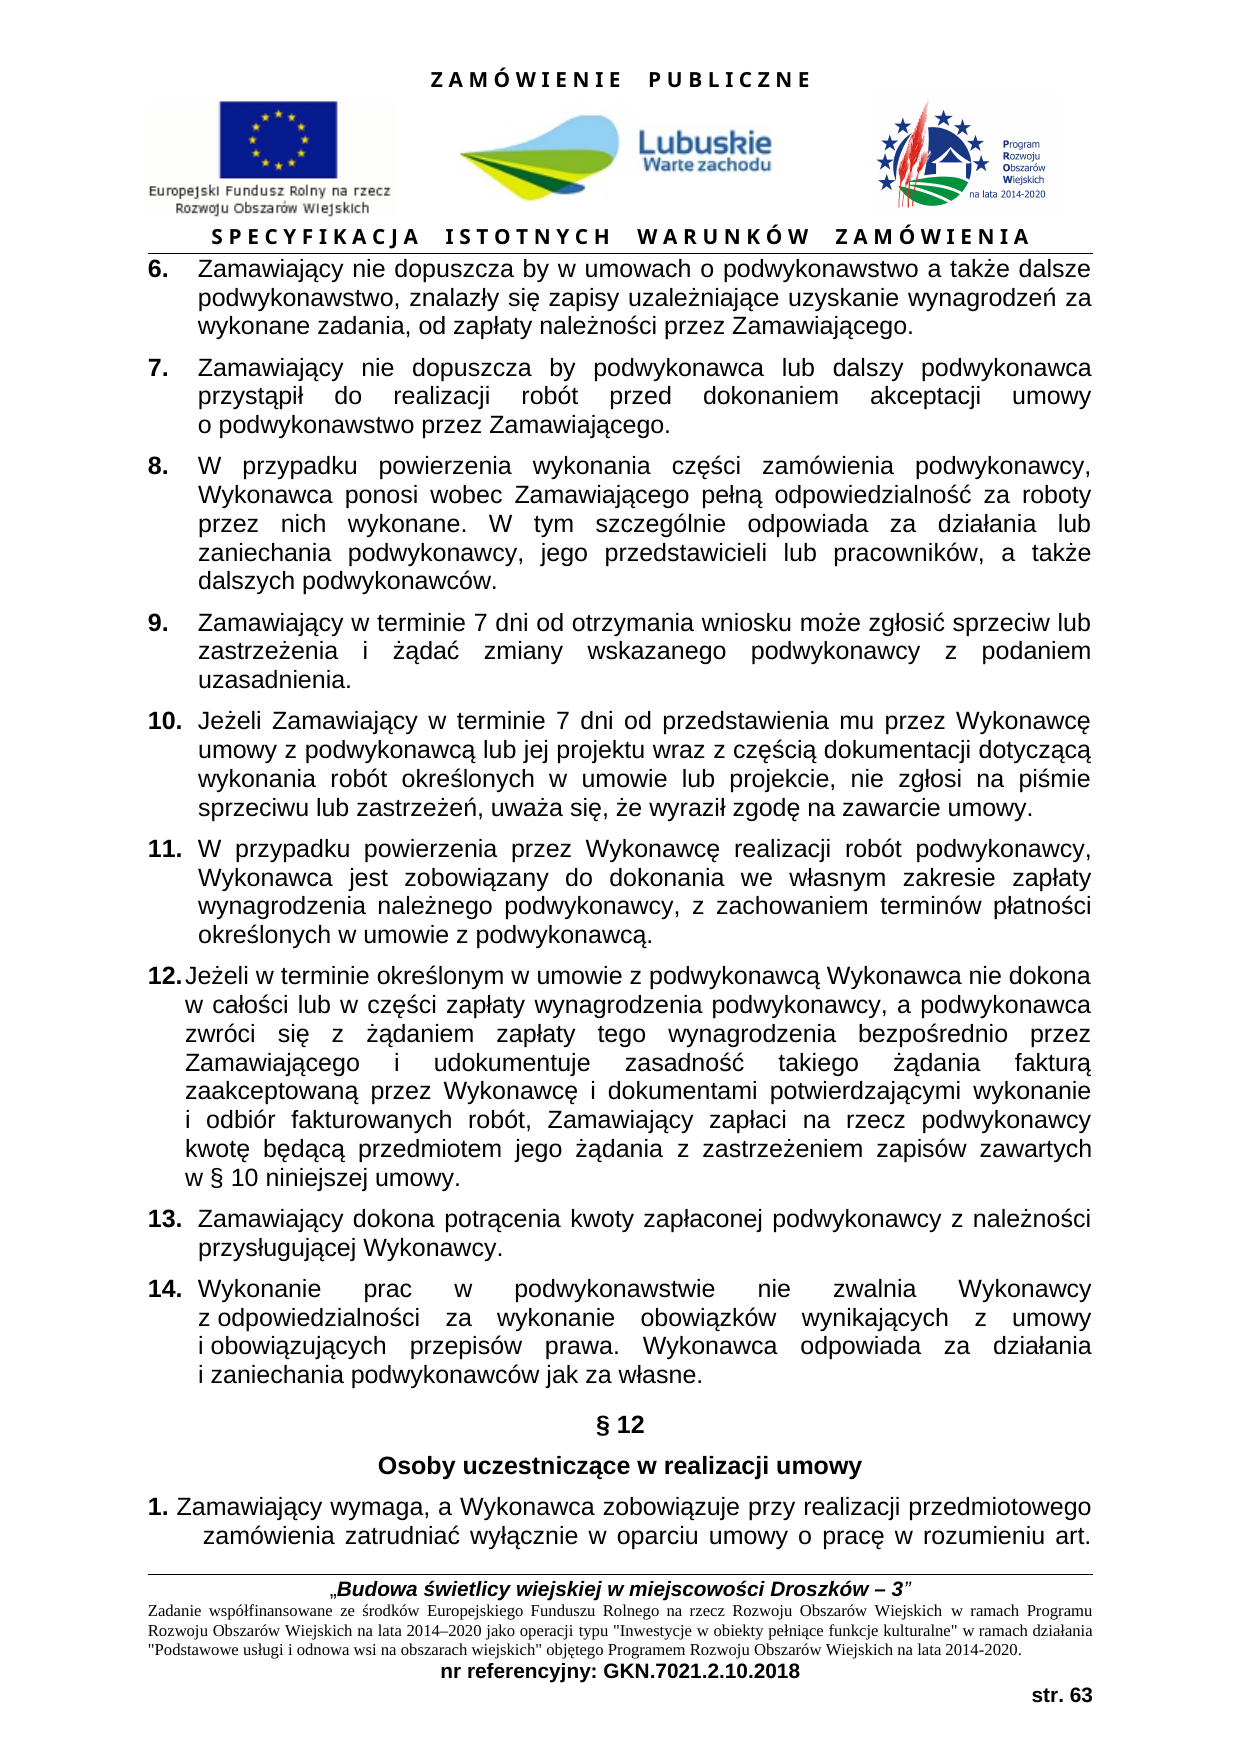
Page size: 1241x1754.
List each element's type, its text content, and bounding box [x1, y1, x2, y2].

list W przypadku powierzenia wykonania części zamówienia podwykonawcy, Wykonawca ponosi wobec Zamawiającego pełną odpowiedzialność za roboty przez nich wykonane. W tym szczególnie odpowiada za działania lub zaniechania podwykonawcy, jego przedstawicieli lub pracowników, a także dalszych podwykonawców. [148, 451, 1093, 595]
list Wykonanie prac w podwykonawstwie nie zwalnia Wykonawcy z odpowiedzialności za wykonanie obowiązków wynikających z umowy i obowiązujących przepisów prawa. Wykonawca odpowiada za działania i zaniechania podwykonawców jak za własne. [148, 1274, 1093, 1389]
list Zamawiający dokona potrącenia kwoty zapłaconej podwykonawcy z należności przysługującej Wykonawcy. [148, 1204, 1093, 1261]
list Zamawiający w terminie 7 dni od otrzymania wniosku może zgłosić sprzeciw lub zastrzeżenia i żądać zmiany wskazanego podwykonawcy z podaniem uzasadnienia. [148, 608, 1093, 694]
list W przypadku powierzenia przez Wykonawcę realizacji robót podwykonawcy, Wykonawca jest zobowiązany do dokonania we własnym zakresie zapłaty wynagrodzenia należnego podwykonawcy, z zachowaniem terminów płatności określonych w umowie z podwykonawcą. [148, 834, 1093, 949]
list Zamawiający nie dopuszcza by podwykonawca lub dalszy podwykonawca przystąpił do realizacji robót przed dokonaniem akceptacji umowy o podwykonawstwo przez Zamawiającego. [148, 353, 1093, 439]
text Osoby uczestniczące w realizacji umowy [148, 1451, 1093, 1480]
picture [460, 100, 773, 218]
picture [869, 93, 1059, 218]
text § 12 [148, 1410, 1093, 1438]
list Jeżeli Zamawiający w terminie 7 dni od przedstawienia mu przez Wykonawcę umowy z podwykonawcą lub jej projektu wraz z częścią dokumentacji dotyczącą wykonania robót określonych w umowie lub projekcie, nie zgłosi na piśmie sprzeciwu lub zastrzeżeń, uważa się, że wyraził zgodę na zawarcie umowy. [148, 706, 1093, 821]
list Zamawiający nie dopuszcza by w umowach o podwykonawstwo a także dalsze podwykonawstwo, znalazły się zapisy uzależniające uzyskanie wynagrodzeń za wykonane zadania, od zapłaty należności przez Zamawiającego. [148, 254, 1093, 340]
list Jeżeli w terminie określonym w umowie z podwykonawcą Wykonawca nie dokona w całości lub w części zapłaty wynagrodzenia podwykonawcy, a podwykonawca zwróci się z żądaniem zapłaty tego wynagrodzenia bezpośrednio przez Zamawiającego i udokumentuje zasadność takiego żądania fakturą zaakceptowaną przez Wykonawcę i dokumentami potwierdzającymi wykonanie i odbiór fakturowanych robót, Zamawiający zapłaci na rzecz podwykonawcy kwotę będącą przedmiotem jego żądania z zastrzeżeniem zapisów zawartych w § 10 niniejszej umowy. [148, 961, 1093, 1191]
picture [147, 100, 397, 218]
